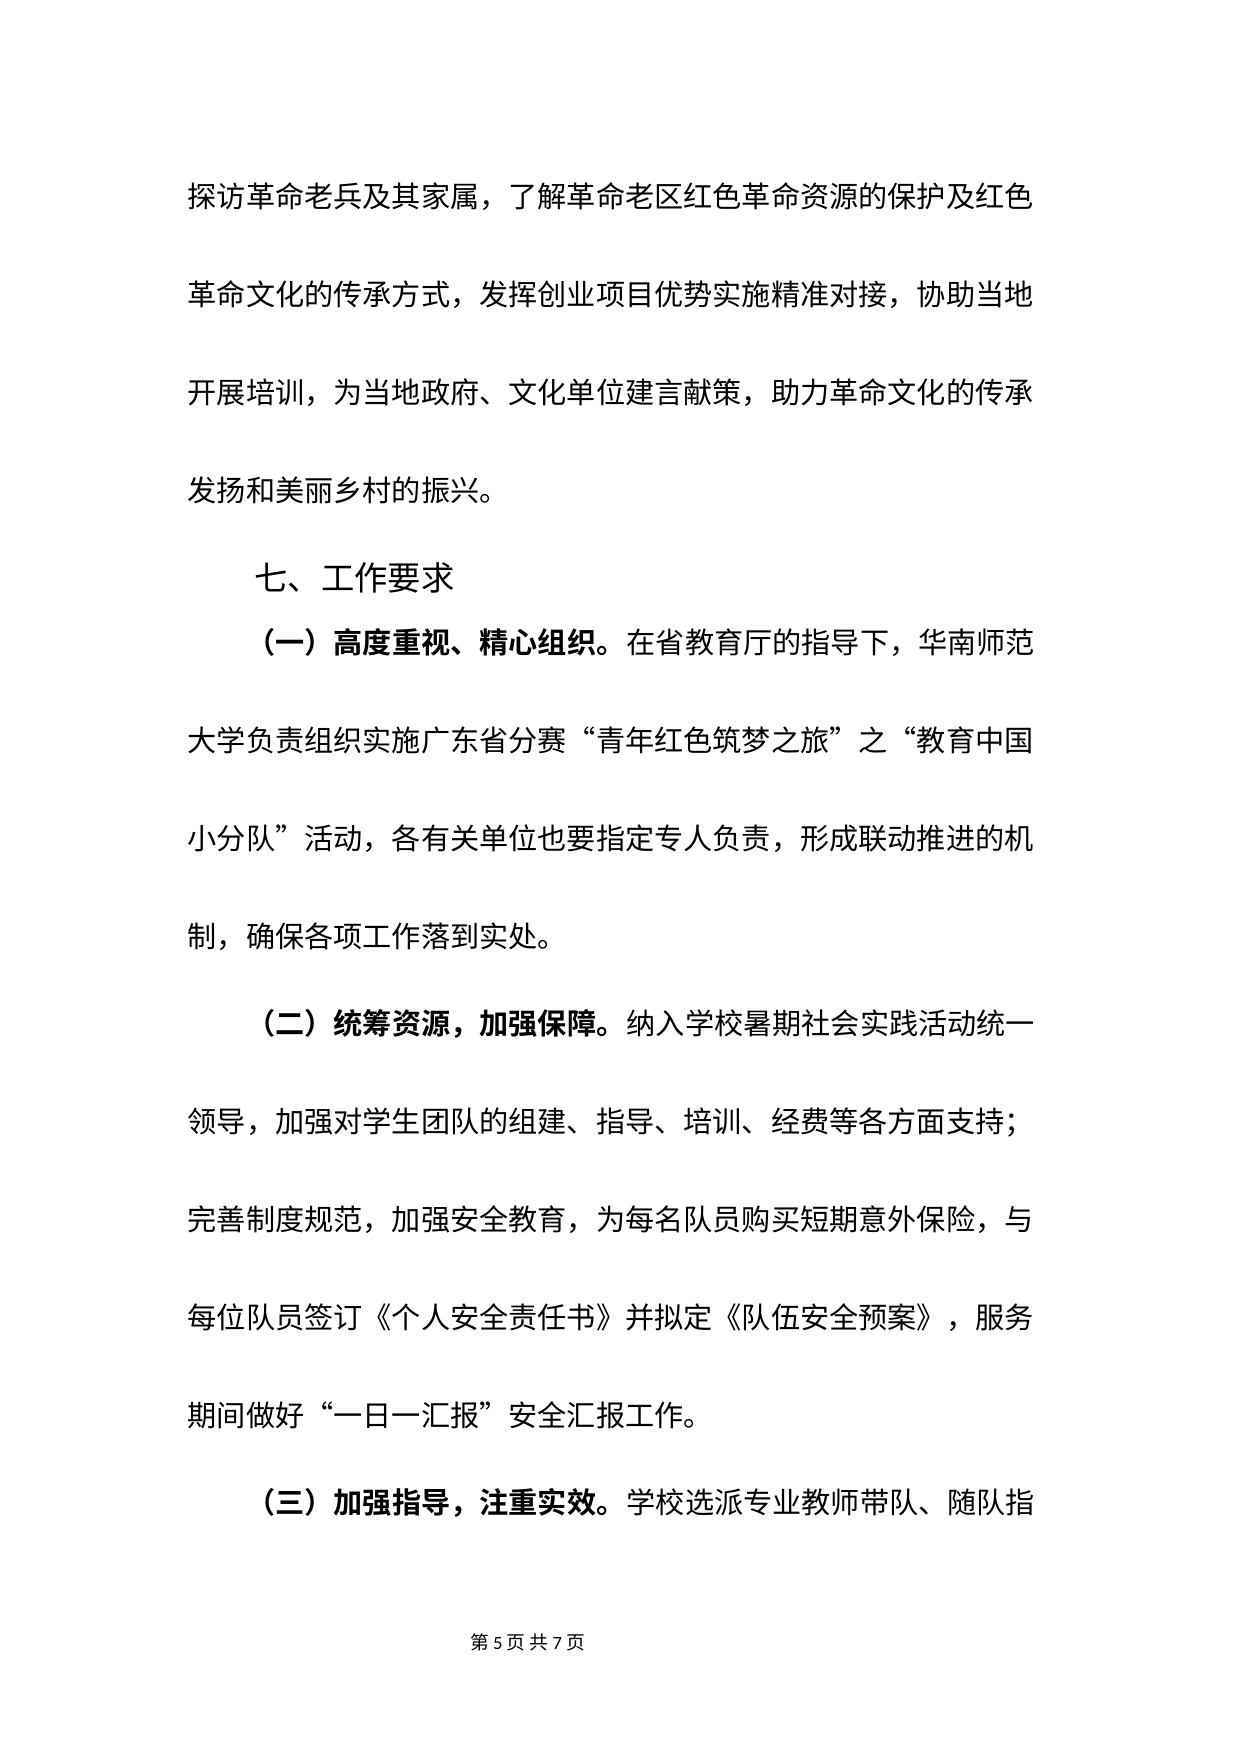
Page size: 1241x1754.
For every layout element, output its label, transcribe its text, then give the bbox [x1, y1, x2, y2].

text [187, 1468, 1036, 1533]
text （一）高度重视、精心组织。在省教育厅的指导下，华南师范大学负责组织实施广东省分赛“青年红色筑梦之旅”之“教育中国小分队”活动，各有关单位也要指定专人负责，形成联动推进的机制，确保各项工作落到实处。 [187, 608, 1036, 967]
list 七、工作要求 [187, 543, 1053, 608]
text （二）统筹资源，加强保障。纳入学校暑期社会实践活动统一领导，加强对学生团队的组建、指导、培训、经费等各方面支持；完善制度规范，加强安全教育，为每名队员购买短期意外保险，与每位队员签订《个人安全责任书》并拟定《队伍安全预案》，服务期间做好“一日一汇报”安全汇报工作。 [187, 989, 1036, 1446]
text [187, 162, 1036, 521]
